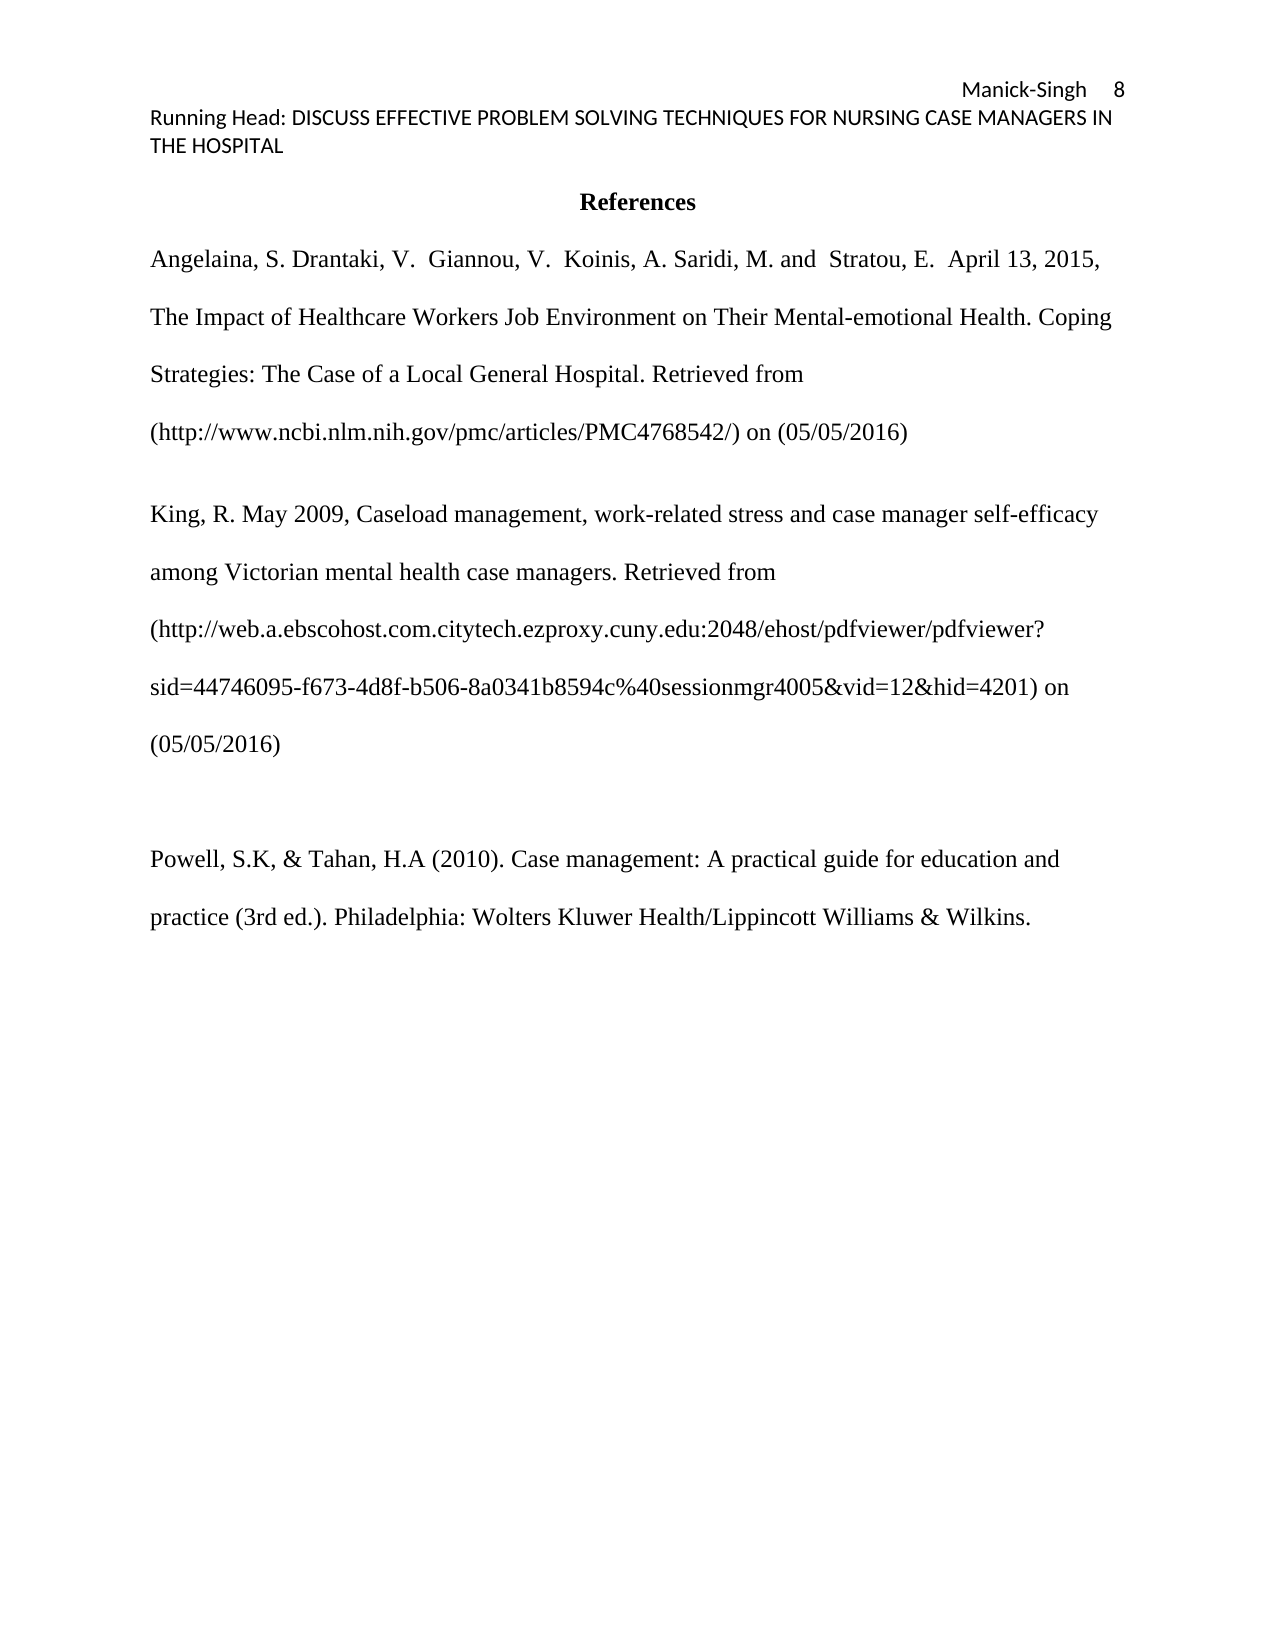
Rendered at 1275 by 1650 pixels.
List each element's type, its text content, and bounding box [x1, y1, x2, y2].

text King, R. May 2009, Caseload management, work-related stress and case manager self-efficacy among Victorian mental health case managers. Retrieved from (http://web.a.ebscohost.com.citytech.ezproxy.cuny.edu:2048/ehost/pdfviewer/pdfviewer?sid=44746095-f673-4d8f-b506-8a0341b8594c%40sessionmgr4005&vid=12&hid=4201) on (05/05/2016) [150, 499, 1125, 758]
title Angelaina, S. Drantaki, V. Giannou, V. Koinis, A. Saridi, M. and Stratou, E. April 13, 2015, The Impact of Healthcare Workers Job Environment on Their Mental-emotional Health. Coping Strategies: The Case of a Local General Hospital. Retrieved from (http://www.ncbi.nlm.nih.gov/pmc/articles/PMC4768542/) on (05/05/2016) [150, 244, 1125, 446]
text Powell, S.K, & Tahan, H.A (2010). Case management: A practical guide for education and [150, 844, 1125, 873]
text practice (3rd ed.). Philadelphia: Wolters Kluwer Health/Lippincott Williams & Wilkins. [150, 902, 1125, 931]
title References [150, 187, 1125, 216]
